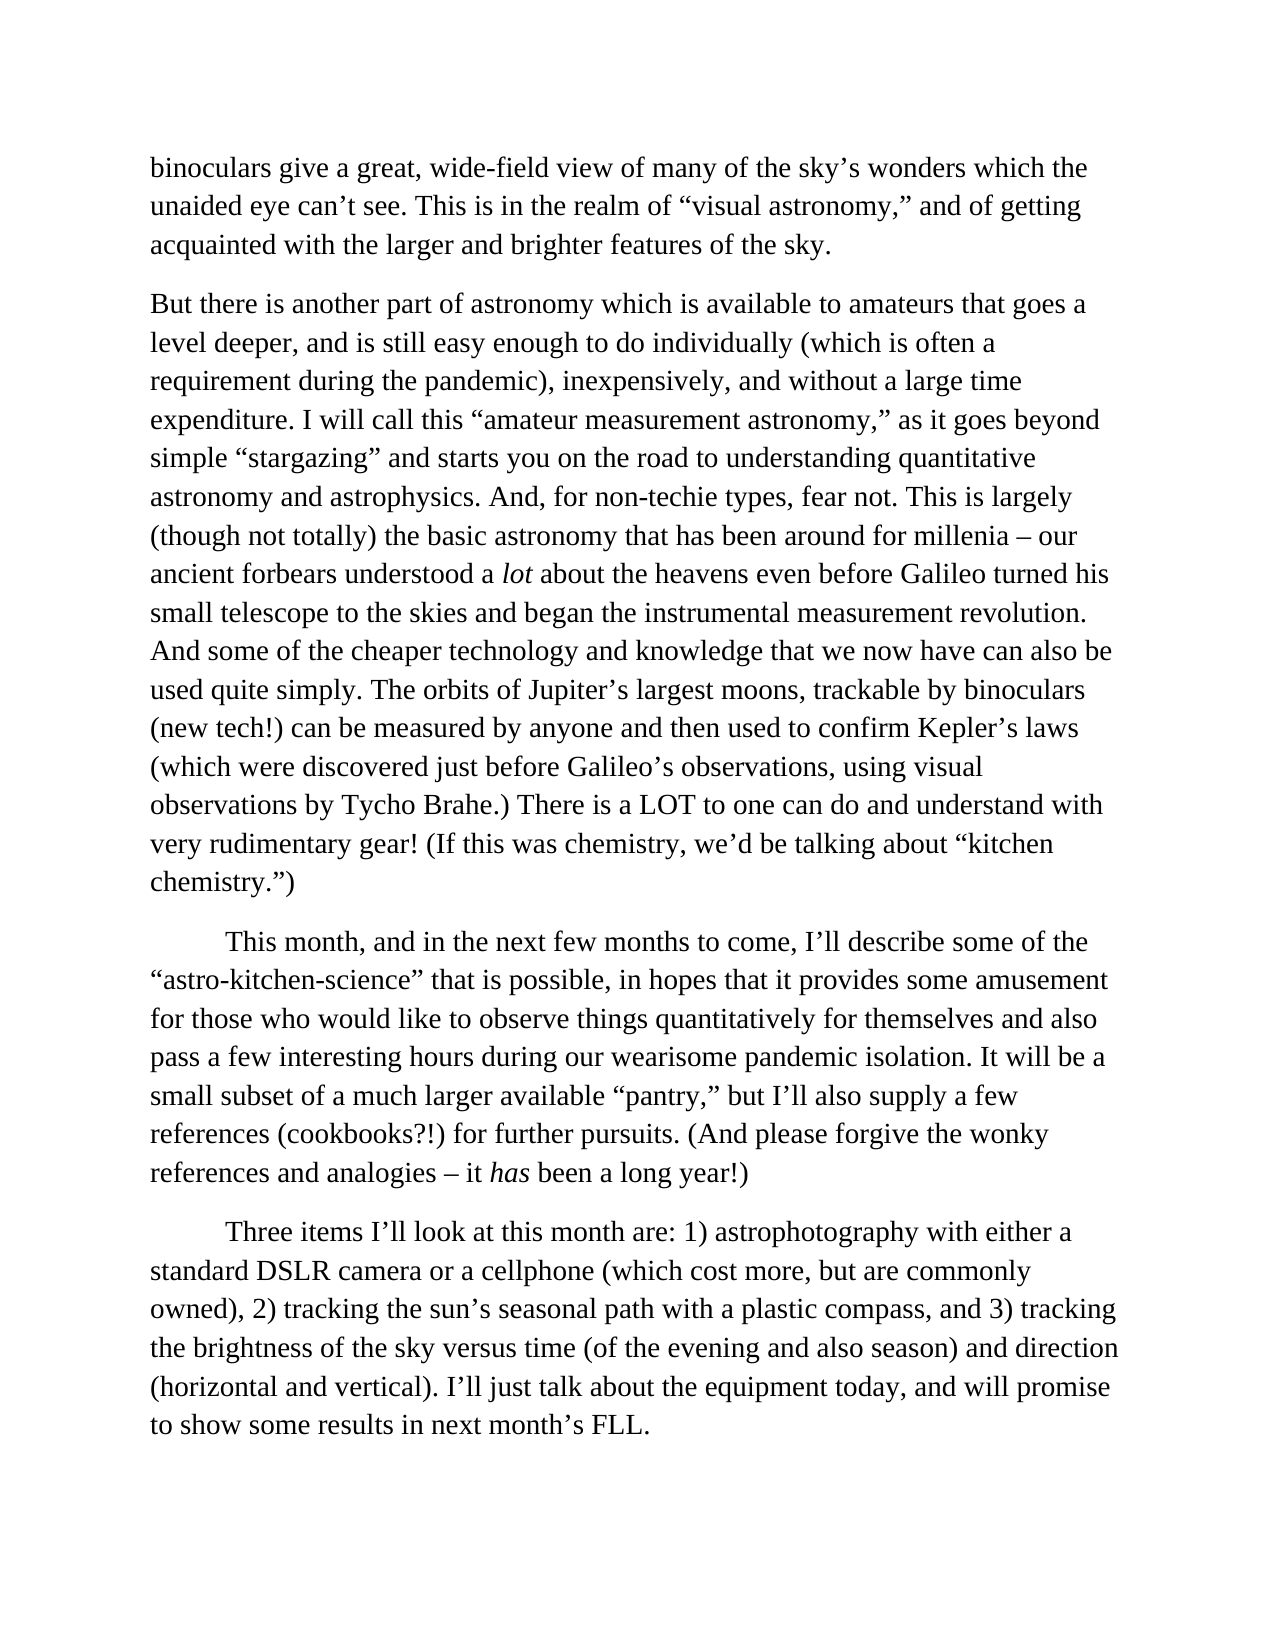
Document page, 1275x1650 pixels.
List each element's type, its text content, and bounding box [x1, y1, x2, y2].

text But there is another part of astronomy which is available to amateurs that goes a level deeper, and is still easy enough to do individually (which is often a requirement during the pandemic), inexpensively, and without a large time expenditure. I will call this “amateur measurement astronomy,” as it goes beyond simple “stargazing” and starts you on the road to understanding quantitative astronomy and astrophysics. And, for non-techie types, fear not. This is largely (though not totally) the basic astronomy that has been around for millenia – our ancient forbears understood a lot about the heavens even before Galileo turned his small telescope to the skies and began the instrumental measurement revolution. And some of the cheaper technology and knowledge that we now have can also be used quite simply. The orbits of Jupiter’s largest moons, trackable by binoculars (new tech!) can be measured by anyone and then used to confirm Kepler’s laws (which were discovered just before Galileo’s observations, using visual observations by Tycho Brahe.) There is a LOT to one can do and understand with very rudimentary gear! (If this was chemistry, we’d be talking about “kitchen chemistry.”) [150, 286, 1125, 898]
text Three items I’ll look at this month are: 1) astrophotography with either a standard DSLR camera or a cellphone (which cost more, but are commonly owned), 2) tracking the sun’s seasonal path with a plastic compass, and 3) tracking the brightness of the sky versus time (of the evening and also season) and direction (horizontal and vertical). I’ll just talk about the equipment today, and will promise to show some results in next month’s FLL. [150, 1214, 1125, 1441]
text This month, and in the next few months to come, I’ll describe some of the “astro-kitchen-science” that is possible, in hopes that it provides some amusement for those who would like to observe things quantitatively for themselves and also pass a few interesting hours during our wearisome pandemic isolation. It will be a small subset of a much larger available “pantry,” but I’ll also supply a few references (cookbooks?!) for further pursuits. (And please forgive the wonky references and analogies – it has been a long year!) [150, 924, 1125, 1189]
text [150, 150, 1125, 261]
